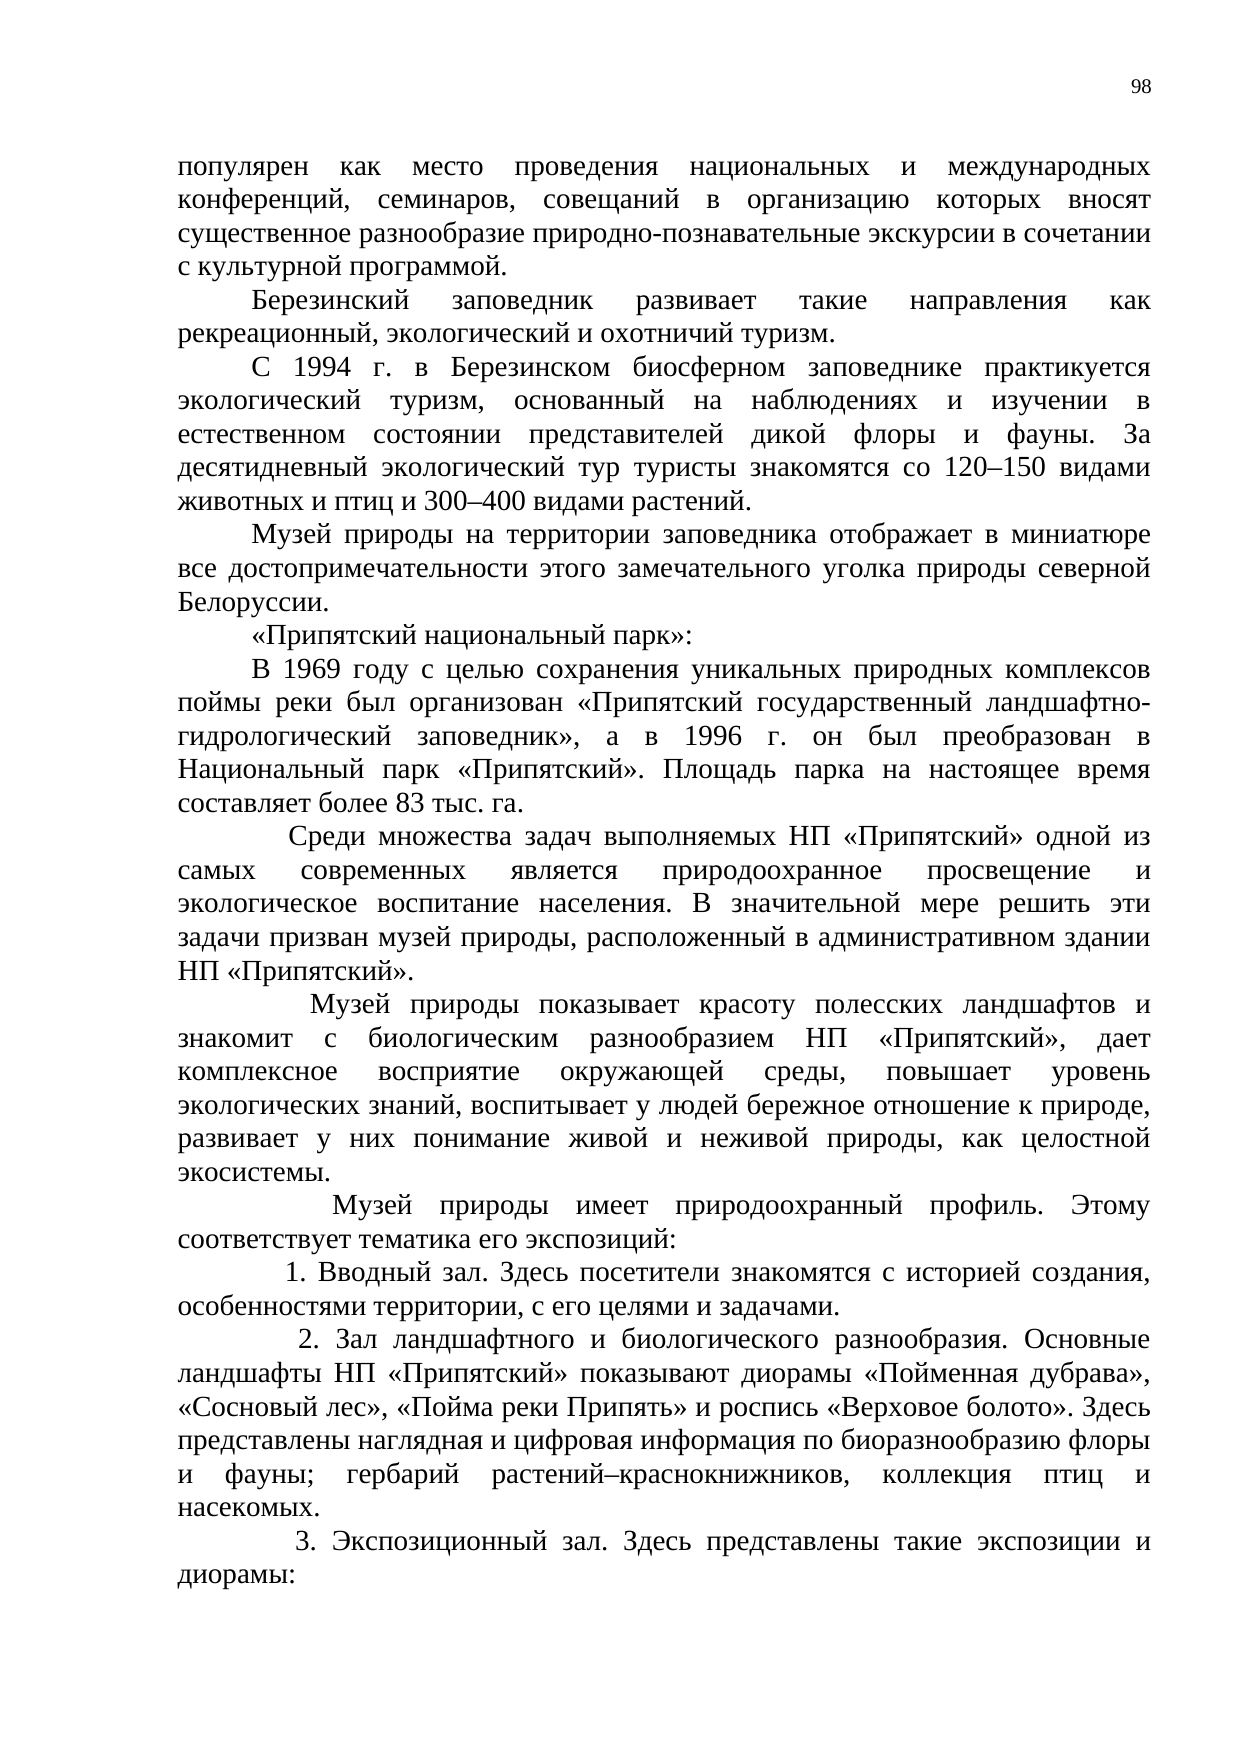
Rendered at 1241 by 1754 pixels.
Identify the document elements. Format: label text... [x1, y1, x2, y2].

text 1. Вводный зал. Здесь посетители знакомятся с историей создания, особенностями территории, с его целями и задачами. [177, 1254, 1152, 1322]
text Среди множества задач выполняемых НП «Припятский» одной из самых современных является природоохранное просвещение и экологическое воспитание населения. В значительной мере решить эти задачи призван музей природы, расположенный в административном здании НП «Припятский». [177, 818, 1152, 986]
text 3. Экспозиционный зал. Здесь представлены такие экспозиции и диорамы: [177, 1523, 1152, 1590]
text Музей природы на территории заповедника отображает в миниатюре все достопримечательности этого замечательного уголка природы северной Белоруссии. [177, 517, 1152, 617]
text Музей природы имеет природоохранный профиль. Этому соответствует тематика его экспозиций: [177, 1187, 1152, 1254]
text В 1969 году с целью сохранения уникальных природных комплексов поймы реки был организован «Припятский государственный ландшафтно-гидрологический заповедник», а в . он был преобразован в Национальный парк «Припятский». Площадь парка на настоящее время составляет более 83 тыс. га. [177, 651, 1152, 818]
text Березинский заповедник развивает такие направления как рекреационный, экологический и охотничий туризм. [177, 282, 1152, 349]
text Музей природы показывает красоту полесских ландшафтов и знакомит с биологическим разнообразием НП «Припятский», дает комплексное восприятие окружающей среды, повышает уровень экологических знаний, воспитывает у людей бережное отношение к природе, развивает у них понимание живой и неживой природы, как целостной экосистемы. [177, 986, 1152, 1187]
text «Припятский национальный парк»: [177, 617, 1152, 651]
text 2. Зал ландшафтного и биологического разнообразия. Основные ландшафты НП «Припятский» показывают диорамы «Пойменная дубрава», «Сосновый лес», «Пойма реки Припять» и роспись «Верховое болото». Здесь представлены наглядная и цифровая информация по биоразнообразию флоры и фауны; гербарий растений–краснокнижников, коллекция птиц и насекомых. [177, 1322, 1152, 1523]
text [177, 148, 1152, 282]
text С . в Березинском биосферном заповеднике практикуется экологический туризм, основанный на наблюдениях и изучении в естественном состоянии представителей дикой флоры и фауны. За десятидневный экологический тур туристы знакомятся со 120–150 видами животных и птиц и 300–400 видами растений. [177, 349, 1152, 517]
